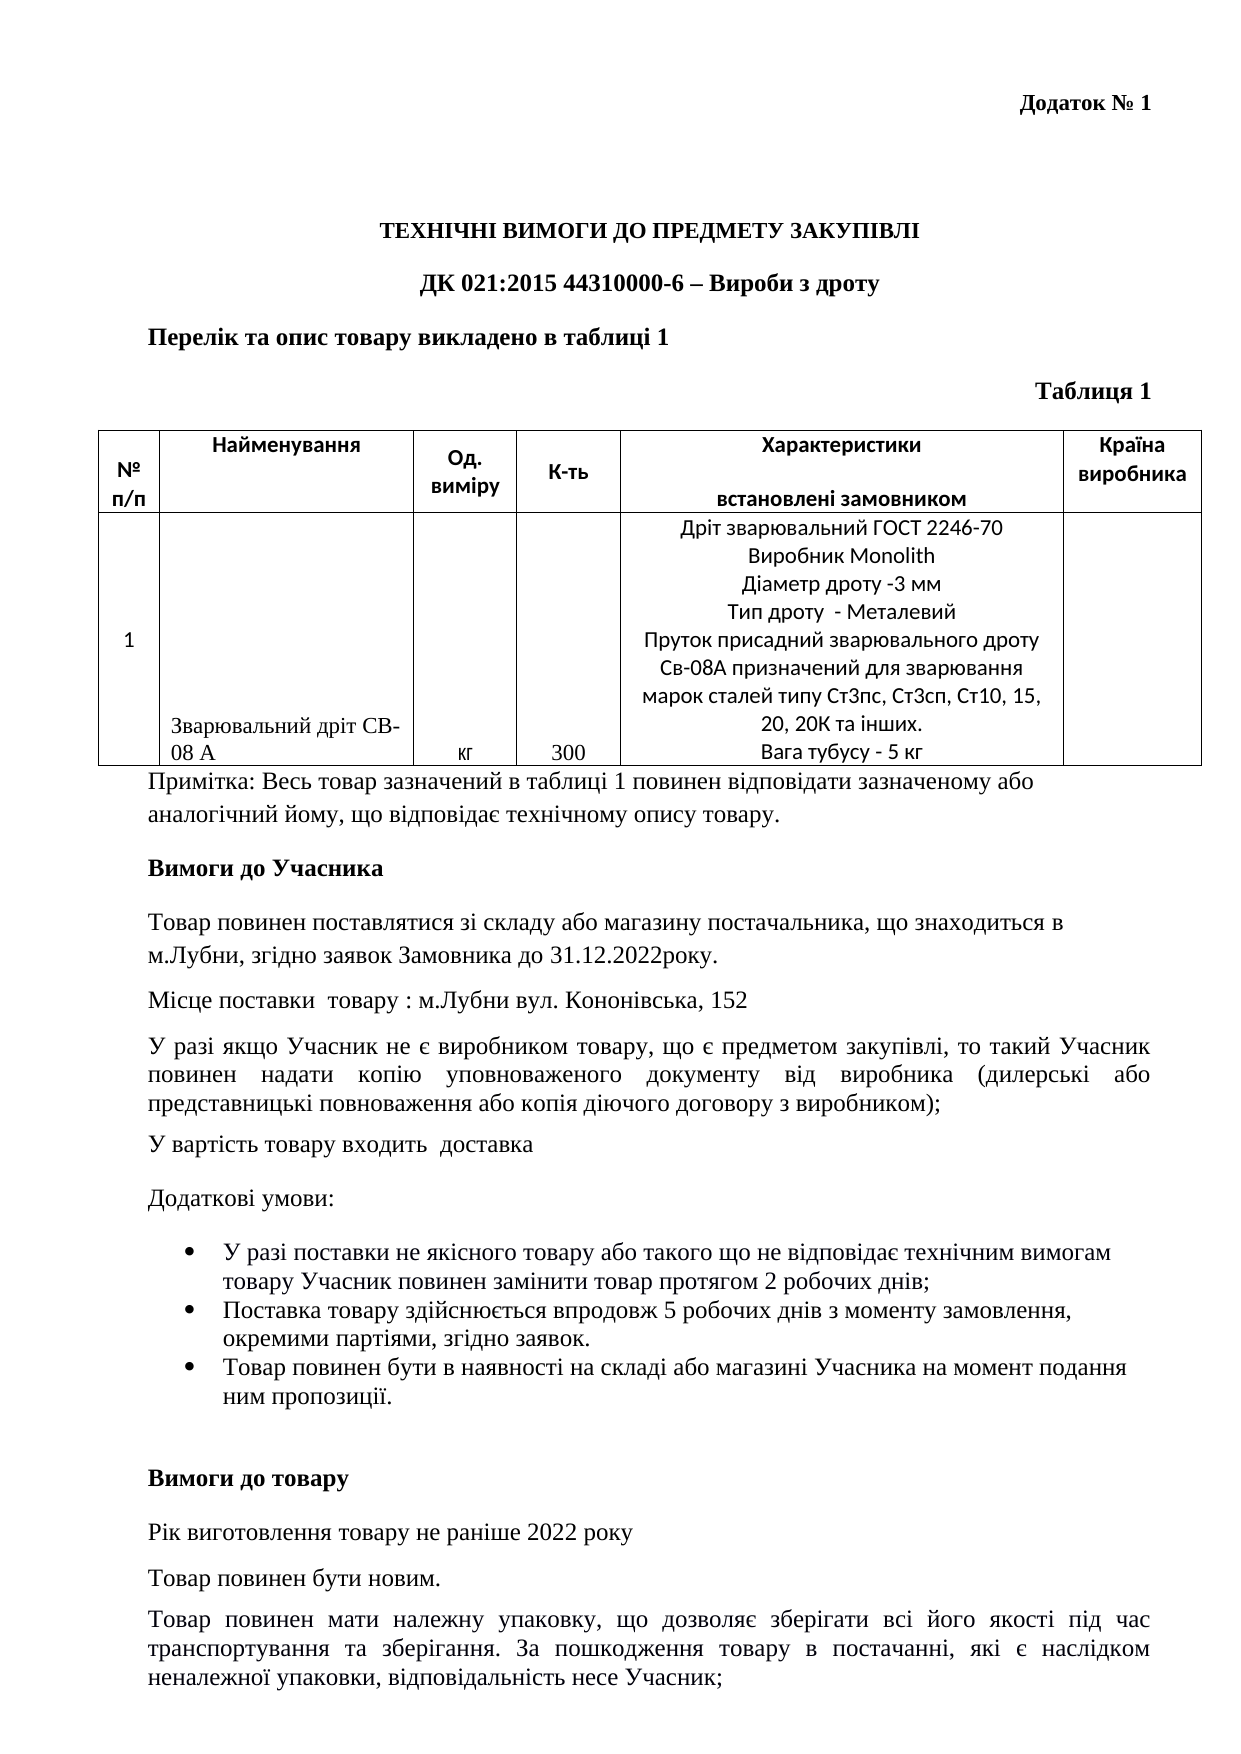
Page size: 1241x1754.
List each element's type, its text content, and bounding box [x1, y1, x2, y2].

text Товар повинен мати належну упаковку, що дозволяє зберігати всі його якості під час транспортування та зберігання. За пошкодження товару в постачанні, які є наслідком неналежної упаковки, відповідальність несе Учасник; [148, 1604, 1152, 1690]
list Поставка товару здійснюється впродовж 5 робочих днів з моменту замовлення, окремими партіями, згідно заявок. [185, 1295, 1152, 1352]
table_cell кг [414, 513, 516, 765]
text Додаткові умови: [148, 1183, 1152, 1212]
text Вимоги до Учасника [148, 853, 1152, 882]
text ДК 021:2015 44310000-6 – Вироби з дроту [148, 268, 1152, 297]
text У разі якщо Учасник не є виробником товару, що є предметом закупівлі, то такий Учасник повинен надати копію уповноваженого документу від виробника (дилерські або представницькі повноваження або копія діючого договору з виробником); [148, 1031, 1152, 1117]
table_header Країна виробника [1064, 431, 1201, 512]
text Товар повинен поставлятися зі складу або магазину постачальника, що знаходиться в м.Лубни, згідно заявок Замовника до 31.12.2022року. [148, 907, 1152, 968]
table_header Характеристики встановлені замовником [621, 431, 1063, 512]
table_cell 1 [99, 513, 159, 765]
text У вартість товару входить доставка [148, 1129, 1152, 1158]
table_cell Зварювальний дріт СВ-08 А [160, 513, 413, 765]
text Рік виготовлення товару не раніше 2022 року [148, 1517, 1152, 1546]
text Перелік та опис товару викладено в таблиці 1 [148, 322, 1152, 351]
text Вимоги до товару [148, 1463, 1152, 1492]
text ТЕХНІЧНІ ВИМОГИ ДО ПРЕДМЕТУ ЗАКУПІВЛІ [148, 217, 1152, 243]
table_cell Дріт зварювальний ГОСТ 2246-70 Виробник Monolith Діаметр дроту -3 мм Тип дроту - Металевий Пруток присадний зварювального дроту Св-08А призначений для зварювання марок сталей типу Ст3пс, Ст3сп, Ст10, 15, 20, 20К та інших. Вага тубусу - 5 кг [621, 513, 1063, 765]
text Місце поставки товару : м.Лубни вул. Кононівська, 152 [148, 985, 1152, 1014]
list Товар повинен бути в наявності на складі або магазині Учасника на момент подання ним пропозиції. [185, 1352, 1152, 1410]
table_cell 300 [517, 513, 620, 765]
text Примітка: Весь товар зазначений в таблиці 1 повинен відповідати зазначеному або аналогічний йому, що відповідає технічному опису товару. [148, 766, 1152, 828]
table_cell [1064, 513, 1201, 765]
list У разі поставки не якісного товару або такого що не відповідає технічним вимогам товару Учасник повинен замінити товар протягом 2 робочих днів; [185, 1237, 1152, 1295]
table_header № п/п [99, 431, 159, 512]
table_header Од. виміру [414, 431, 516, 512]
table_header К-ть [517, 431, 620, 512]
table_header Найменування [160, 431, 413, 512]
text Товар повинен бути новим. [148, 1563, 1152, 1592]
text Таблиця 1 [148, 376, 1152, 404]
text Додаток № 1 [148, 88, 1152, 115]
